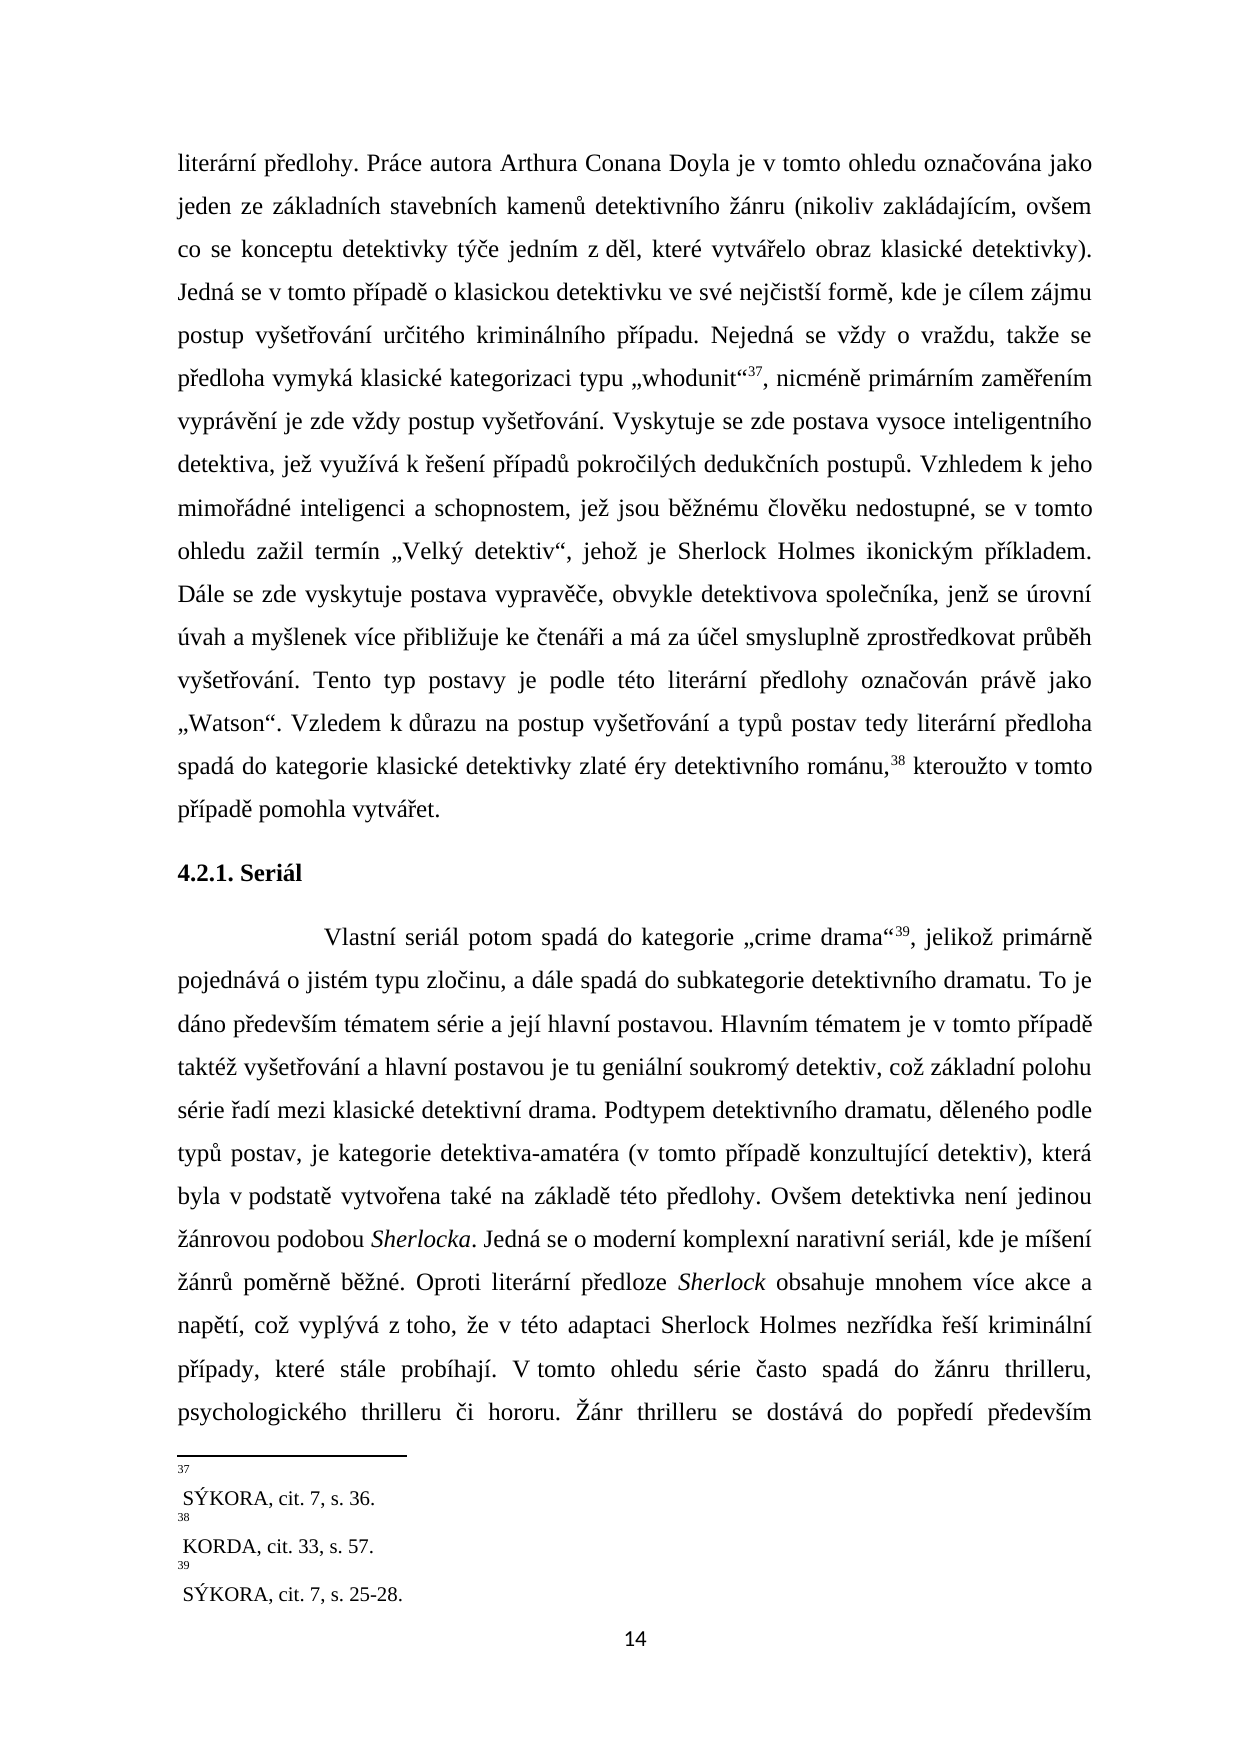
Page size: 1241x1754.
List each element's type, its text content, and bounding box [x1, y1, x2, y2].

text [177, 922, 1092, 1426]
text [177, 148, 1092, 823]
text 4.2.1. Seriál [177, 858, 1092, 887]
